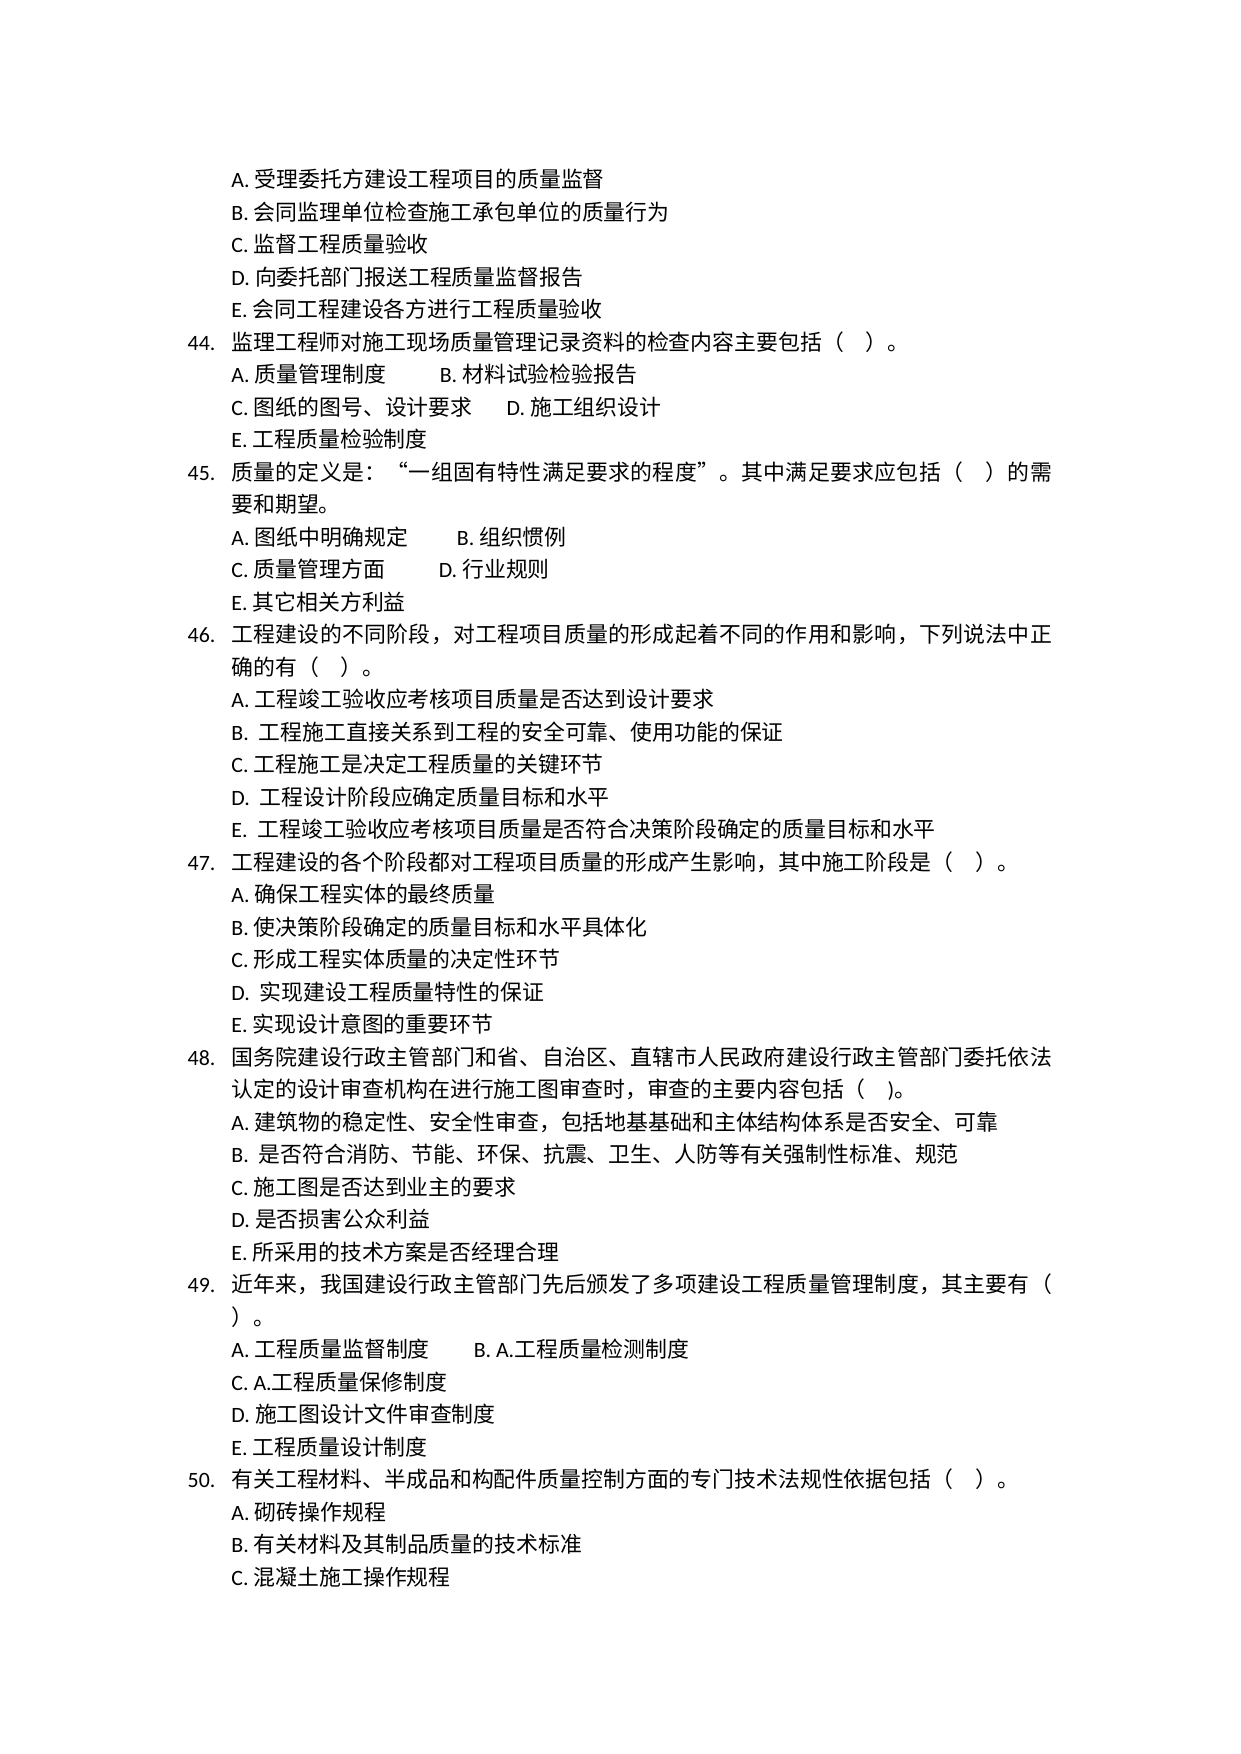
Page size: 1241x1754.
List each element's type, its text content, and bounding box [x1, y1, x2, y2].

list 近年来，我国建设行政主管部门先后颁发了多项建设工程质量管理制度，其主要有（ ）。 A. 工程质量监督制度 B. A.工程质量检测制度 C. A.工程质量保修制度 D. 施工图设计文件审查制度 E. 工程质量设计制度 [187, 1267, 1053, 1462]
list 质量的定义是：“一组固有特性满足要求的程度”。其中满足要求应包括（ ）的需要和期望。 A. 图纸中明确规定 B. 组织惯例 C. 质量管理方面 D. 行业规则 E. 其它相关方利益 [187, 454, 1053, 617]
list 国务院建设行政主管部门和省、自治区、直辖市人民政府建设行政主管部门委托依法认定的设计审查机构在进行施工图审查时，审查的主要内容包括（ )。 A. 建筑物的稳定性、安全性审查，包括地基基础和主体结构体系是否安全、可靠 B. 是否符合消防、节能、环保、抗震、卫生、人防等有关强制性标准、规范 C. 施工图是否达到业主的要求 D. 是否损害公众利益 E. 所采用的技术方案是否经理合理 [187, 1039, 1053, 1267]
list 工程建设的各个阶段都对工程项目质量的形成产生影响，其中施工阶段是（ ）。 A. 确保工程实体的最终质量 B. 使决策阶段确定的质量目标和水平具体化 C. 形成工程实体质量的决定性环节 D. 实现建设工程质量特性的保证 E. 实现设计意图的重要环节 [187, 844, 1053, 1039]
list 工程建设的不同阶段，对工程项目质量的形成起着不同的作用和影响，下列说法中正确的有（ ）。 A. 工程竣工验收应考核项目质量是否达到设计要求 B. 工程施工直接关系到工程的安全可靠、使用功能的保证 C. 工程施工是决定工程质量的关键环节 D. 工程设计阶段应确定质量目标和水平 E. 工程竣工验收应考核项目质量是否符合决策阶段确定的质量目标和水平 [187, 617, 1053, 844]
list 监理工程师对施工现场质量管理记录资料的检查内容主要包括（ ）。 A. 质量管理制度 B. 材料试验检验报告 C. 图纸的图号、设计要求 D. 施工组织设计 E. 工程质量检验制度 [187, 324, 1053, 454]
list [187, 1462, 1053, 1592]
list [187, 162, 1053, 324]
